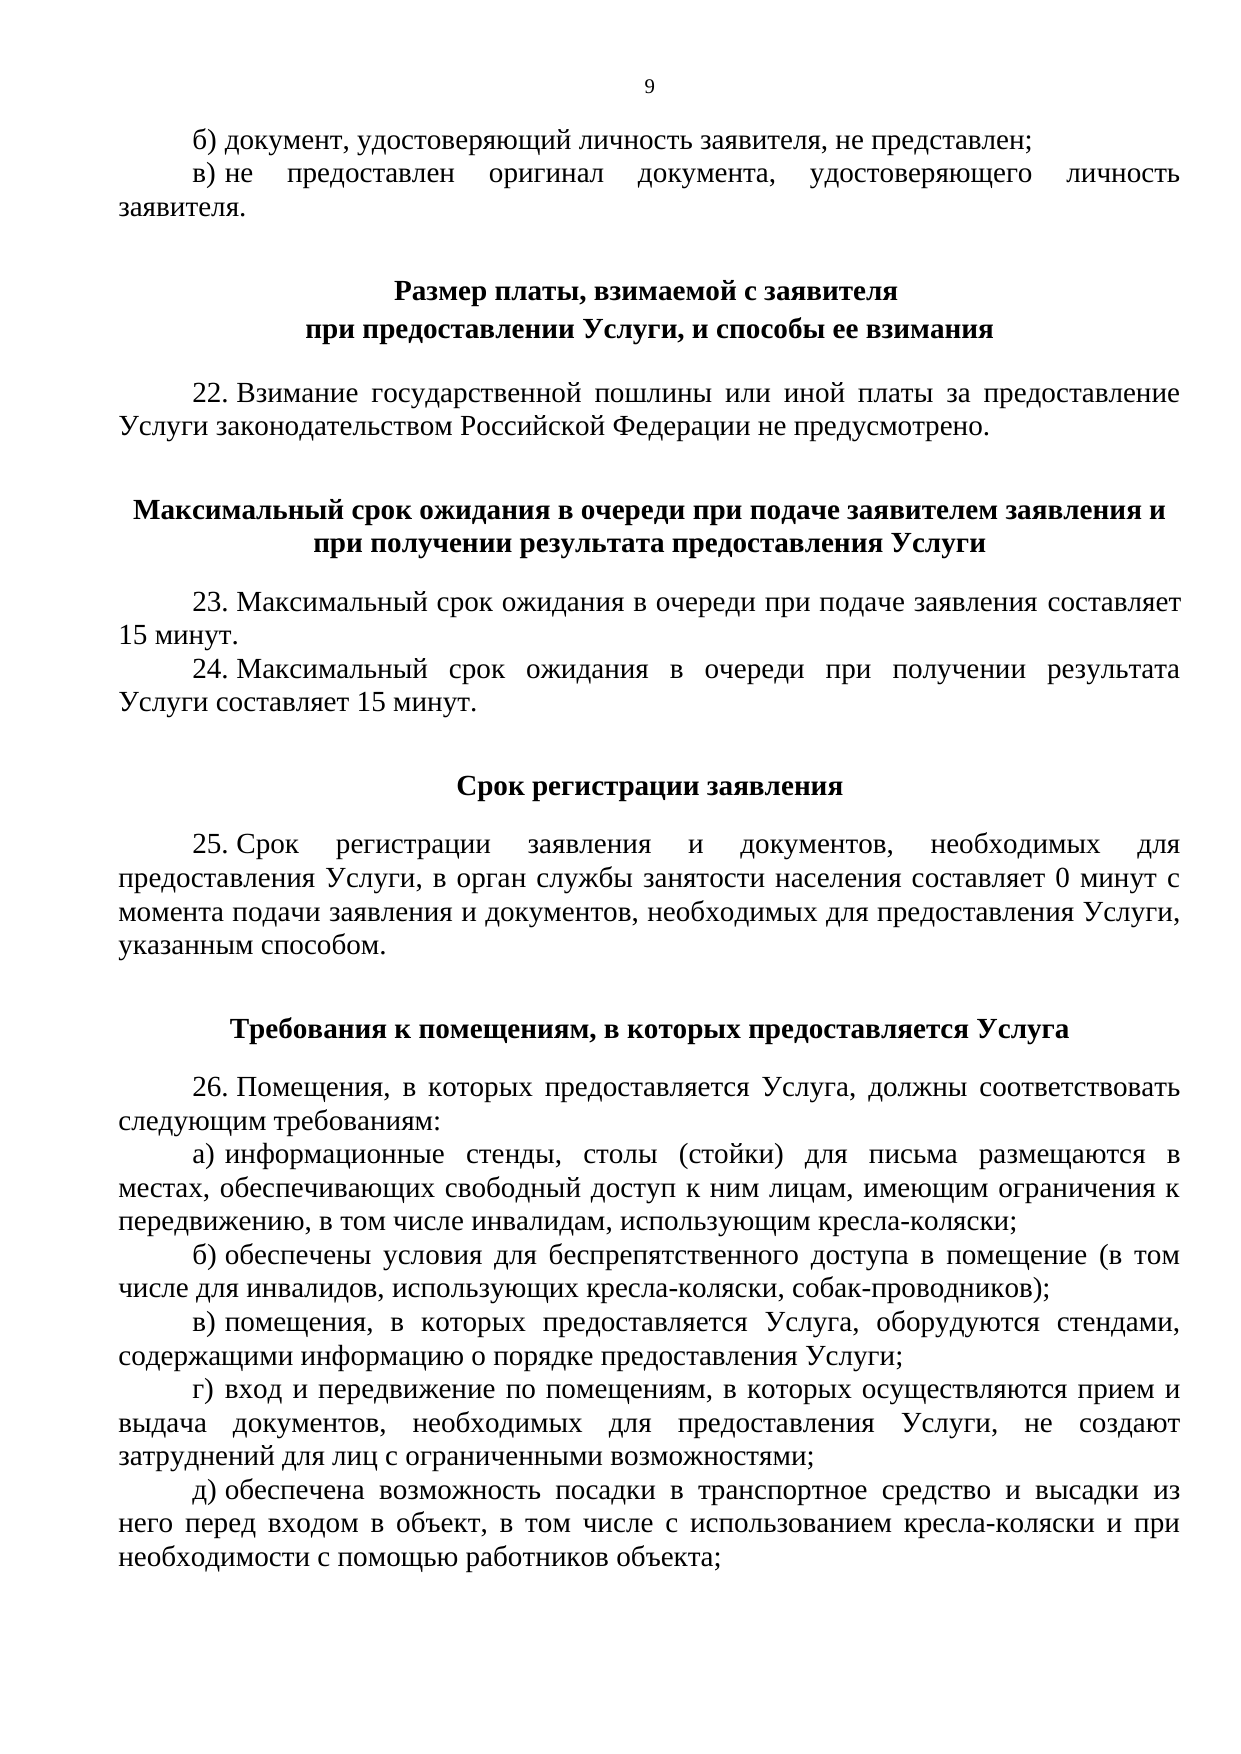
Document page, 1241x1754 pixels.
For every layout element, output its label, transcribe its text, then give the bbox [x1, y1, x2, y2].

list Срок регистрации заявления и документов, необходимых для предоставления Услуги, в орган службы занятости населения составляет 0 минут с момента подачи заявления и документов, необходимых для предоставления Услуги, указанным способом. [118, 827, 1181, 961]
text Максимальный срок ожидания в очереди при подаче заявителем заявления и при получении результата предоставления Услуги [118, 492, 1181, 559]
list Максимальный срок ожидания в очереди при подаче заявления составляет 15 минут. [118, 584, 1181, 651]
list помещения, в которых предоставляется Услуга, оборудуются стендами, содержащими информацию о порядке предоставления Услуги; [118, 1304, 1181, 1371]
list Помещения, в которых предоставляется Услуга, должны соответствовать следующим требованиям: [118, 1069, 1181, 1136]
list обеспечена возможность посадки в транспортное средство и высадки из него перед входом в объект, в том числе с использованием кресла-коляски и при необходимости с помощью работников объекта; [118, 1472, 1181, 1572]
list документ, удостоверяющий личность заявителя, не представлен; [118, 122, 1181, 156]
text Требования к помещениям, в которых предоставляется Услуга [118, 1011, 1181, 1044]
text Размер платы, взимаемой с заявителя при предоставлении Услуги, и способы ее взимания [118, 273, 1181, 345]
list Максимальный срок ожидания в очереди при получении результата Услуги составляет 15 минут. [118, 651, 1181, 718]
list Взимание государственной пошлины или иной платы за предоставление Услуги законодательством Российской Федерации не предусмотрено. [118, 375, 1181, 442]
list обеспечены условия для беспрепятственного доступа в помещение (в том числе для инвалидов, использующих кресла-коляски, собак-проводников); [118, 1237, 1181, 1304]
list не предоставлен оригинал документа, удостоверяющего личность заявителя. [118, 156, 1181, 223]
list информационные стенды, столы (стойки) для письма размещаются в местах, обеспечивающих свободный доступ к ним лицам, имеющим ограничения к передвижению, в том числе инвалидам, использующим кресла-коляски; [118, 1136, 1181, 1237]
list вход и передвижение по помещениям, в которых осуществляются прием и выдача документов, необходимых для предоставления Услуги, не создают затруднений для лиц с ограниченными возможностями; [118, 1371, 1181, 1472]
text Срок регистрации заявления [118, 768, 1181, 802]
